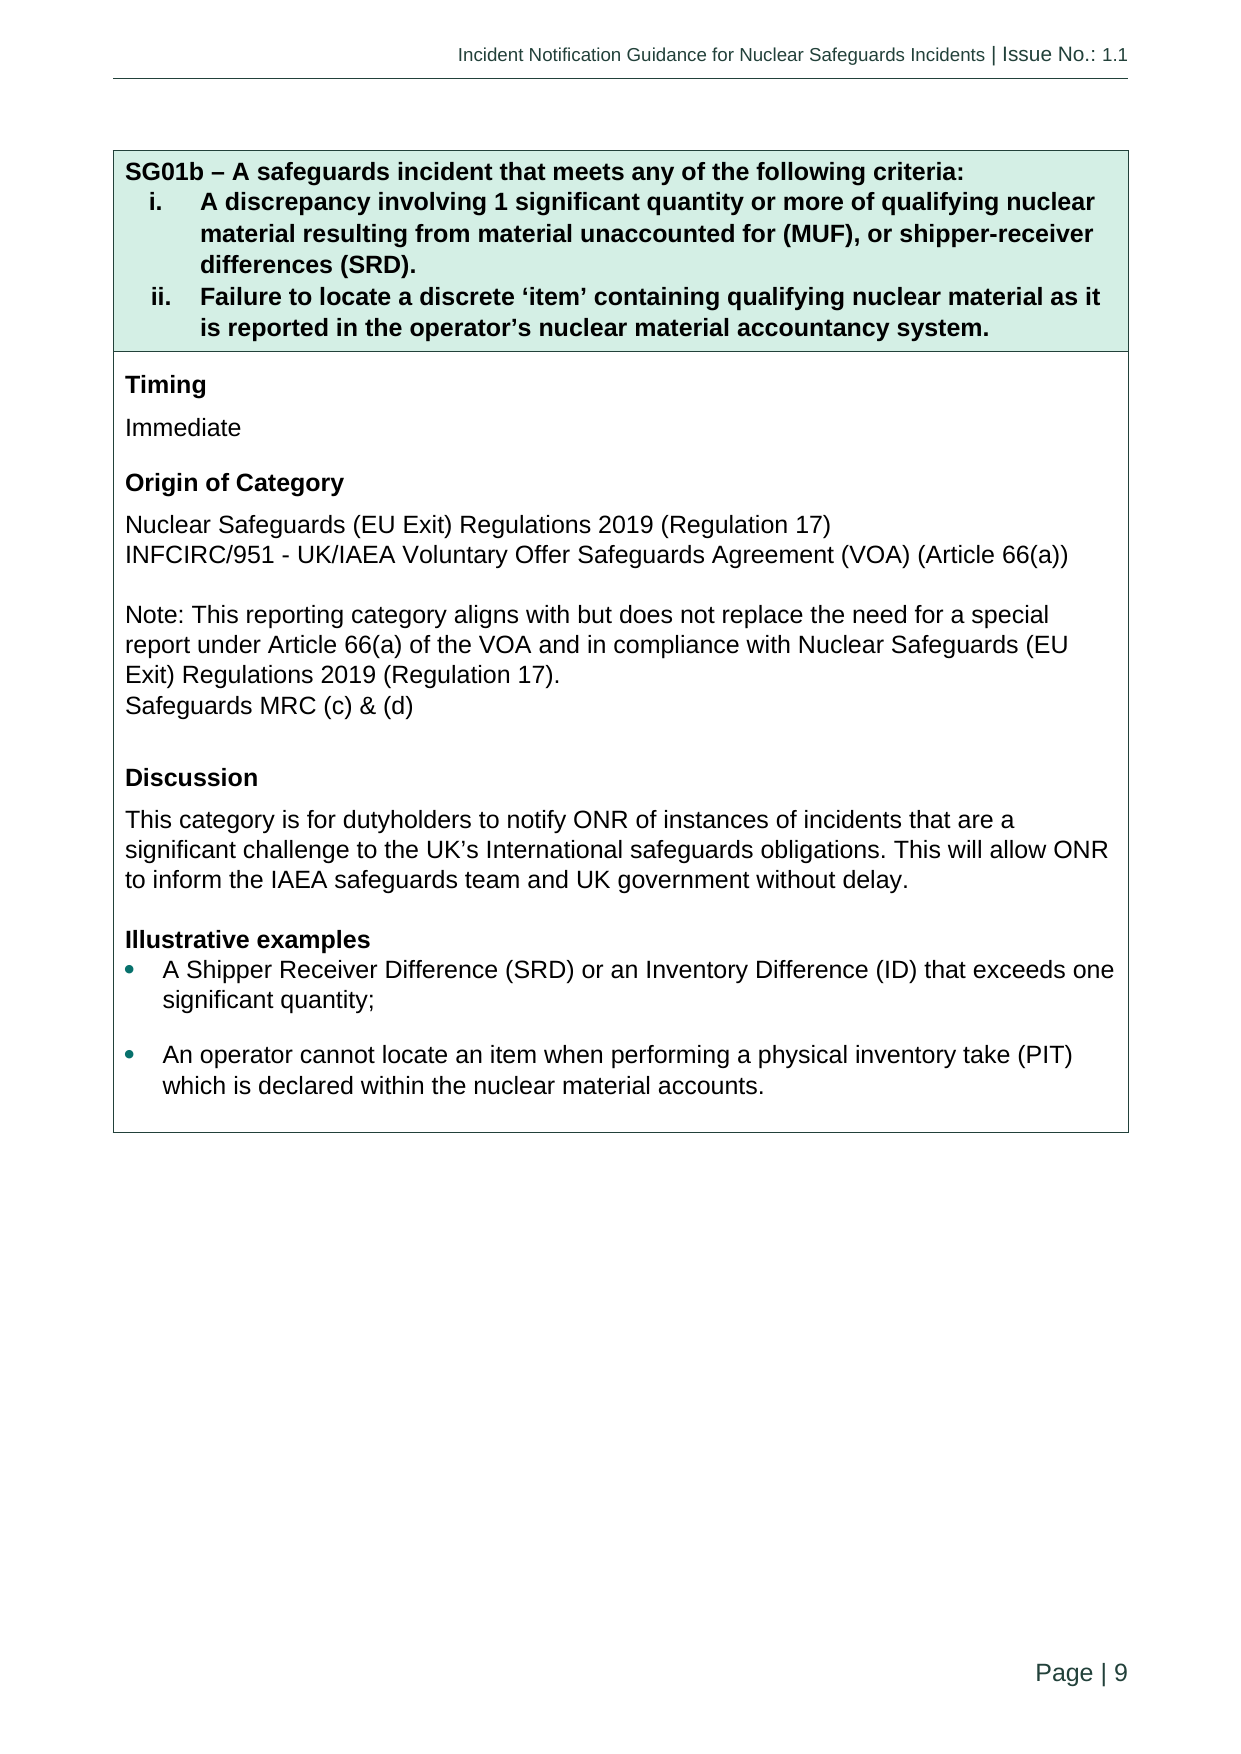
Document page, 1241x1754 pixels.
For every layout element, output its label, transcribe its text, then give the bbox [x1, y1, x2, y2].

table_cell This category is for dutyholders to notify ONR of instances of incidents that are a significant challenge to the UK’s International safeguards obligations. This will allow ONR to inform the IAEA safeguards team and UK government without delay. Illustrative examples A Shipper Receiver Difference (SRD) or an Inventory Difference (ID) that exceeds one significant quantity; An operator cannot locate an item when performing a physical inventory take (PIT) which is declared within the nuclear material accounts. [114, 799, 1128, 1132]
table_header SG01b – A safeguards incident that meets any of the following criteria: A discrepancy involving 1 significant quantity or more of qualifying nuclear material resulting from material unaccounted for (MUF), or shipper-receiver differences (SRD). Failure to locate a discrete ‘item’ containing qualifying nuclear material as it is reported in the operator’s nuclear material accountancy system. [114, 151, 1128, 351]
table_cell Nuclear Safeguards (EU Exit) Regulations 2019 (Regulation 17) INFCIRC/951 - UK/IAEA Voluntary Offer Safeguards Agreement (VOA) (Article 66(a)) Note: This reporting category aligns with but does not replace the need for a special report under Article 66(a) of the VOA and in compliance with Nuclear Safeguards (EU Exit) Regulations 2019 (Regulation 17). Safeguards MRC (c) & (d) [114, 504, 1128, 757]
table_cell Discussion [114, 757, 1128, 799]
table_cell Timing Immediate Origin of Category [114, 352, 1128, 504]
